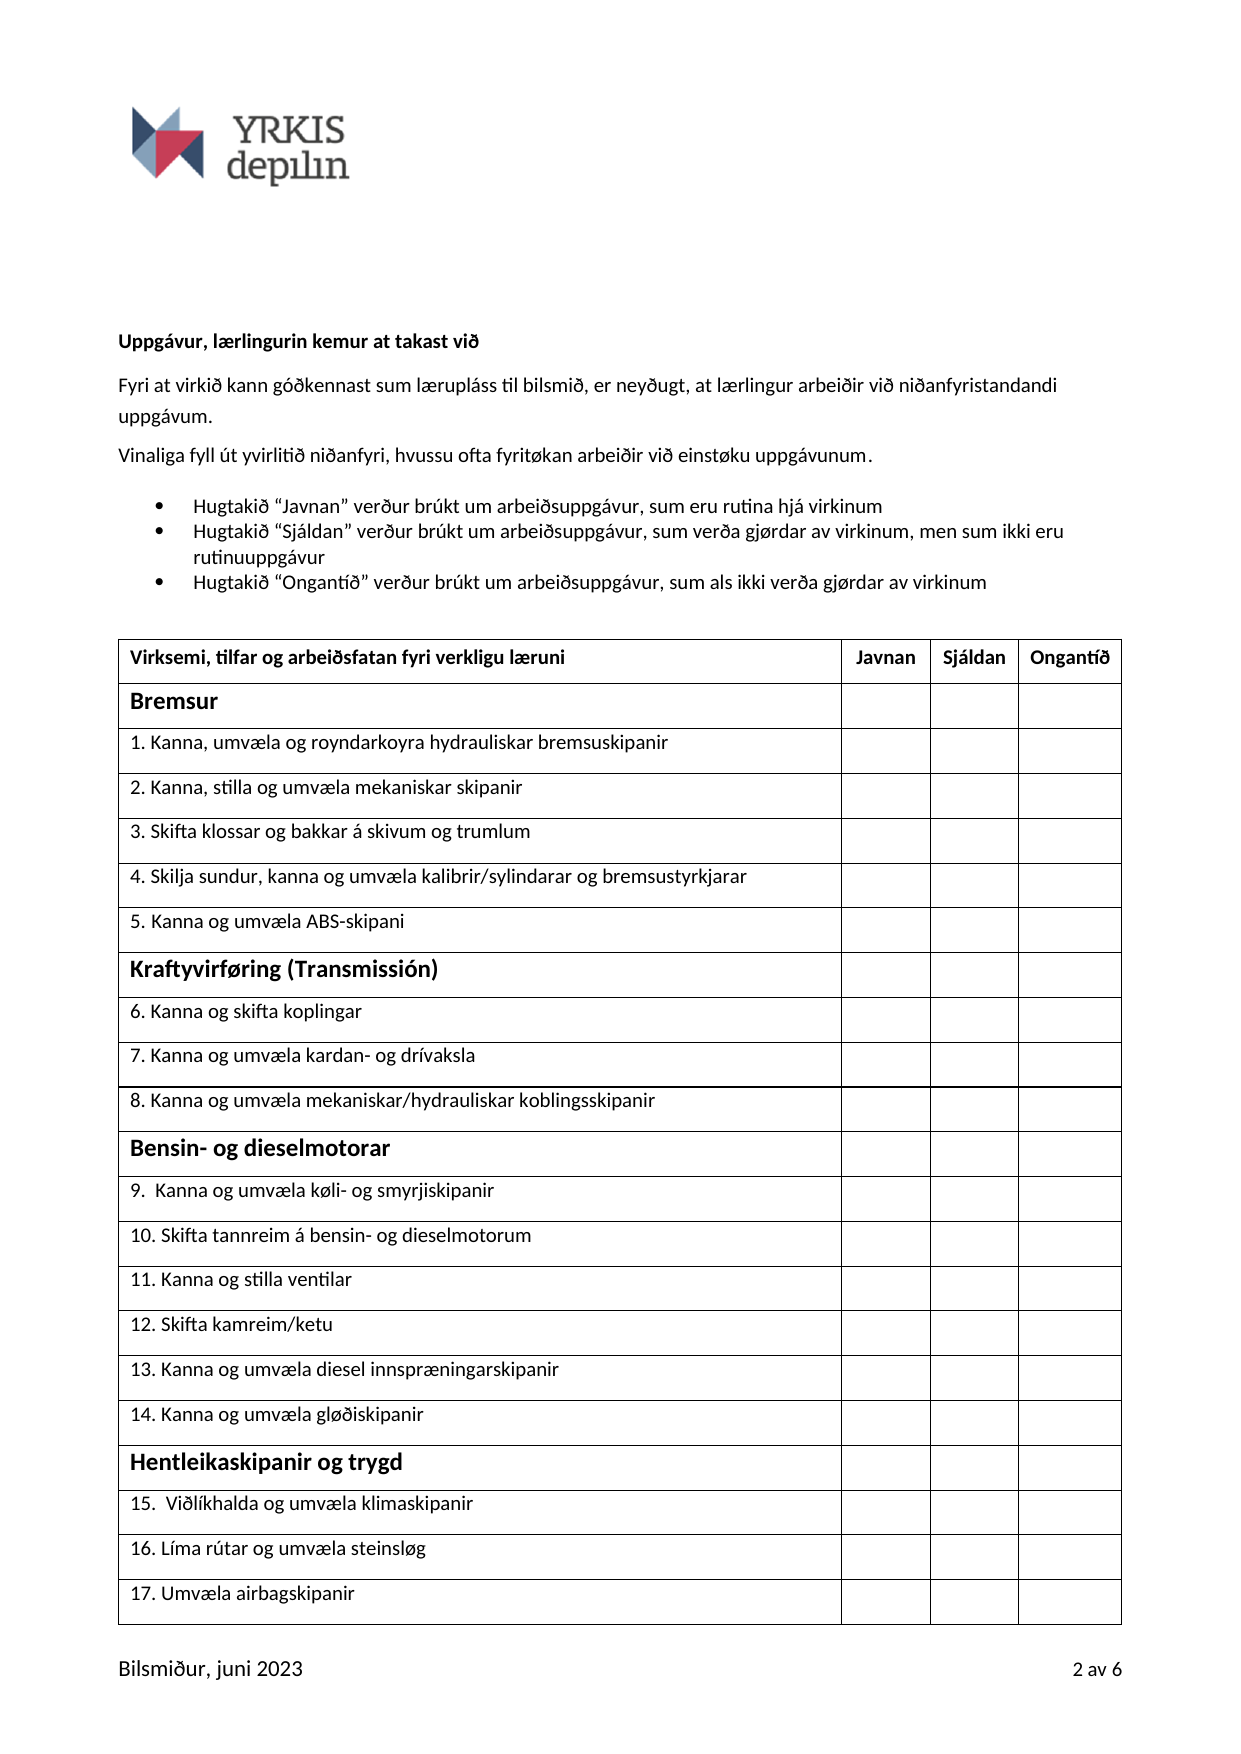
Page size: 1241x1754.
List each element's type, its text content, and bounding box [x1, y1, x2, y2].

table_cell 3. Skifta klossar og bakkar á skivum og trumlum [119, 819, 841, 862]
table_cell [842, 908, 930, 952]
table_cell [1019, 1580, 1121, 1624]
table_cell [1019, 1535, 1121, 1579]
table_cell [842, 1446, 930, 1489]
table_cell 6. Kanna og skifta koplingar [119, 998, 841, 1042]
table_cell [1019, 998, 1121, 1042]
table_cell [1019, 864, 1121, 907]
table_cell [842, 1311, 930, 1355]
table_cell [842, 1356, 930, 1400]
table_cell [842, 998, 930, 1042]
table_cell 1. Kanna, umvæla og royndarkoyra hydrauliskar bremsuskipanir [119, 729, 841, 773]
table_cell [1019, 1222, 1121, 1266]
list Hugtakið “Sjáldan” verður brúkt um arbeiðsuppgávur, sum verða gjørdar av virkinum, men sum ikki eru rutinuuppgávur [156, 518, 1122, 569]
table_cell [842, 1177, 930, 1221]
table_cell [1019, 1401, 1121, 1445]
text Fyri at virkið kann góðkennast sum lærupláss til bilsmið, er neyðugt, at lærlingur arbeiðir við niðanfyristandandi uppgávum. [118, 367, 1122, 430]
table_cell [931, 1491, 1018, 1534]
table_cell [1019, 1267, 1121, 1310]
table_cell 14. Kanna og umvæla gløðiskipanir [119, 1401, 841, 1445]
table_cell [1019, 1491, 1121, 1534]
table_cell [842, 1088, 930, 1131]
table_cell 12. Skifta kamreim/ketu [119, 1311, 841, 1355]
table_cell [931, 1043, 1018, 1086]
table_cell [1019, 953, 1121, 997]
table_cell 8. Kanna og umvæla mekaniskar/hydrauliskar koblingsskipanir [119, 1088, 841, 1131]
table_cell [1019, 774, 1121, 818]
text Vinaliga fyll út yvirlitið niðanfyri, hvussu ofta fyritøkan arbeiðir við einstøku uppgávunum. [118, 442, 1122, 468]
table_cell [931, 684, 1018, 728]
table_cell [842, 819, 930, 862]
table_cell [931, 1311, 1018, 1355]
table_cell [1019, 1043, 1121, 1086]
table_cell [1019, 1356, 1121, 1400]
table_header Sjáldan [931, 640, 1018, 683]
table_cell [1019, 1177, 1121, 1221]
table_cell [1019, 819, 1121, 862]
table_cell 7. Kanna og umvæla kardan- og drívaksla [119, 1043, 841, 1086]
table_cell Bremsur [119, 684, 841, 728]
table_cell Hentleikaskipanir og trygd [119, 1446, 841, 1489]
table_cell 16. Líma rútar og umvæla steinsløg [119, 1535, 841, 1579]
table_cell [931, 1177, 1018, 1221]
table_cell [842, 1132, 930, 1176]
list Hugtakið “Javnan” verður brúkt um arbeiðsuppgávur, sum eru rutina hjá virkinum [156, 493, 1122, 518]
table_cell [842, 1535, 930, 1579]
table_cell [931, 953, 1018, 997]
table_cell [931, 774, 1018, 818]
table_cell 4. Skilja sundur, kanna og umvæla kalibrir/sylindarar og bremsustyrkjarar [119, 864, 841, 907]
table_cell [931, 1267, 1018, 1310]
table_cell [842, 1401, 930, 1445]
table_header Javnan [842, 640, 930, 683]
table_cell 15. Viðlíkhalda og umvæla klimaskipanir [119, 1491, 841, 1534]
table_cell 11. Kanna og stilla ventilar [119, 1267, 841, 1310]
table_cell 5. Kanna og umvæla ABS-skipani [119, 908, 841, 952]
table_cell Kraftyvirføring (Transmissión) [119, 953, 841, 997]
table_cell [931, 1356, 1018, 1400]
table_cell [842, 684, 930, 728]
table_cell 13. Kanna og umvæla diesel innspræningarskipanir [119, 1356, 841, 1400]
table_cell Bensin- og dieselmotorar [119, 1132, 841, 1176]
table_header Ongantíð [1019, 640, 1121, 683]
table_header Virksemi, tilfar og arbeiðsfatan fyri verkligu læruni [119, 640, 841, 683]
text Uppgávur, lærlingurin kemur at takast við [118, 323, 1122, 355]
table_cell [1019, 908, 1121, 952]
table_cell [842, 1491, 930, 1534]
table_cell 10. Skifta tannreim á bensin- og dieselmotorum [119, 1222, 841, 1266]
table_cell [842, 1267, 930, 1310]
table_cell [842, 1222, 930, 1266]
table_cell [842, 864, 930, 907]
table_cell 9. Kanna og umvæla køli- og smyrjiskipanir [119, 1177, 841, 1221]
table_cell [842, 1043, 930, 1086]
table_cell [842, 774, 930, 818]
table_cell [931, 864, 1018, 907]
list Hugtakið “Ongantíð” verður brúkt um arbeiðsuppgávur, sum als ikki verða gjørdar av virkinum [156, 569, 1122, 595]
table_cell [931, 1446, 1018, 1489]
table_cell 2. Kanna, stilla og umvæla mekaniskar skipanir [119, 774, 841, 818]
picture [118, 83, 363, 206]
table_cell [931, 1401, 1018, 1445]
table_cell [931, 1535, 1018, 1579]
table_cell [1019, 1311, 1121, 1355]
table_cell [1019, 729, 1121, 773]
table_cell [931, 908, 1018, 952]
table_cell [842, 953, 930, 997]
table_cell [931, 819, 1018, 862]
table_cell [931, 998, 1018, 1042]
table_cell [931, 1132, 1018, 1176]
table_cell [931, 1088, 1018, 1131]
table_cell [1019, 684, 1121, 728]
table_cell [842, 729, 930, 773]
table_cell 17. Umvæla airbagskipanir [119, 1580, 841, 1624]
table_cell [842, 1580, 930, 1624]
table_cell [1019, 1132, 1121, 1176]
table_cell [931, 1222, 1018, 1266]
table_cell [931, 1580, 1018, 1624]
table_cell [1019, 1088, 1121, 1131]
table_cell [1019, 1446, 1121, 1489]
table_cell [931, 729, 1018, 773]
